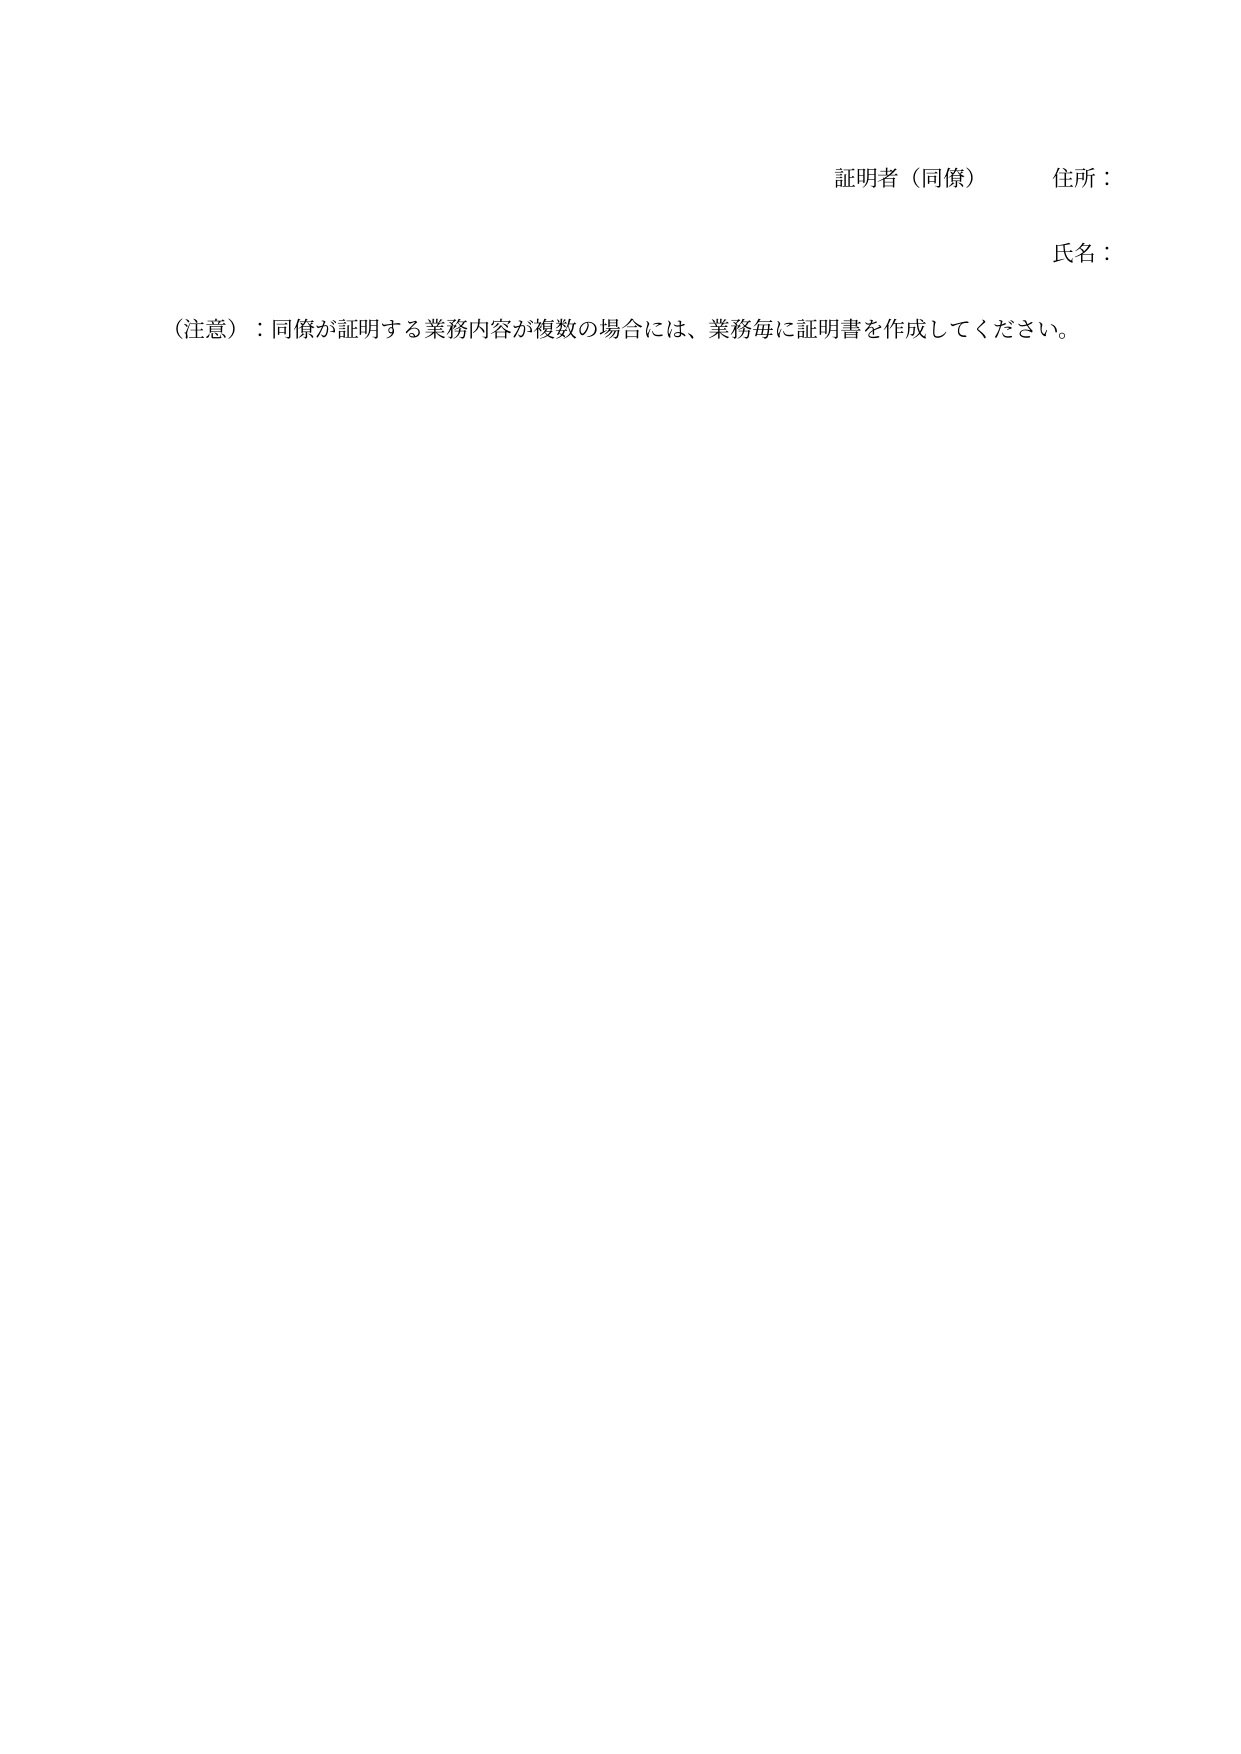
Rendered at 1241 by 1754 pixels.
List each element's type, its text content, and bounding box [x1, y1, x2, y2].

text 氏名： [118, 222, 1118, 282]
text 証明者（同僚） 住所： [118, 147, 1118, 207]
text （注意）：同僚が証明する業務内容が複数の場合には、業務毎に証明書を作成してください。 [118, 298, 1122, 357]
